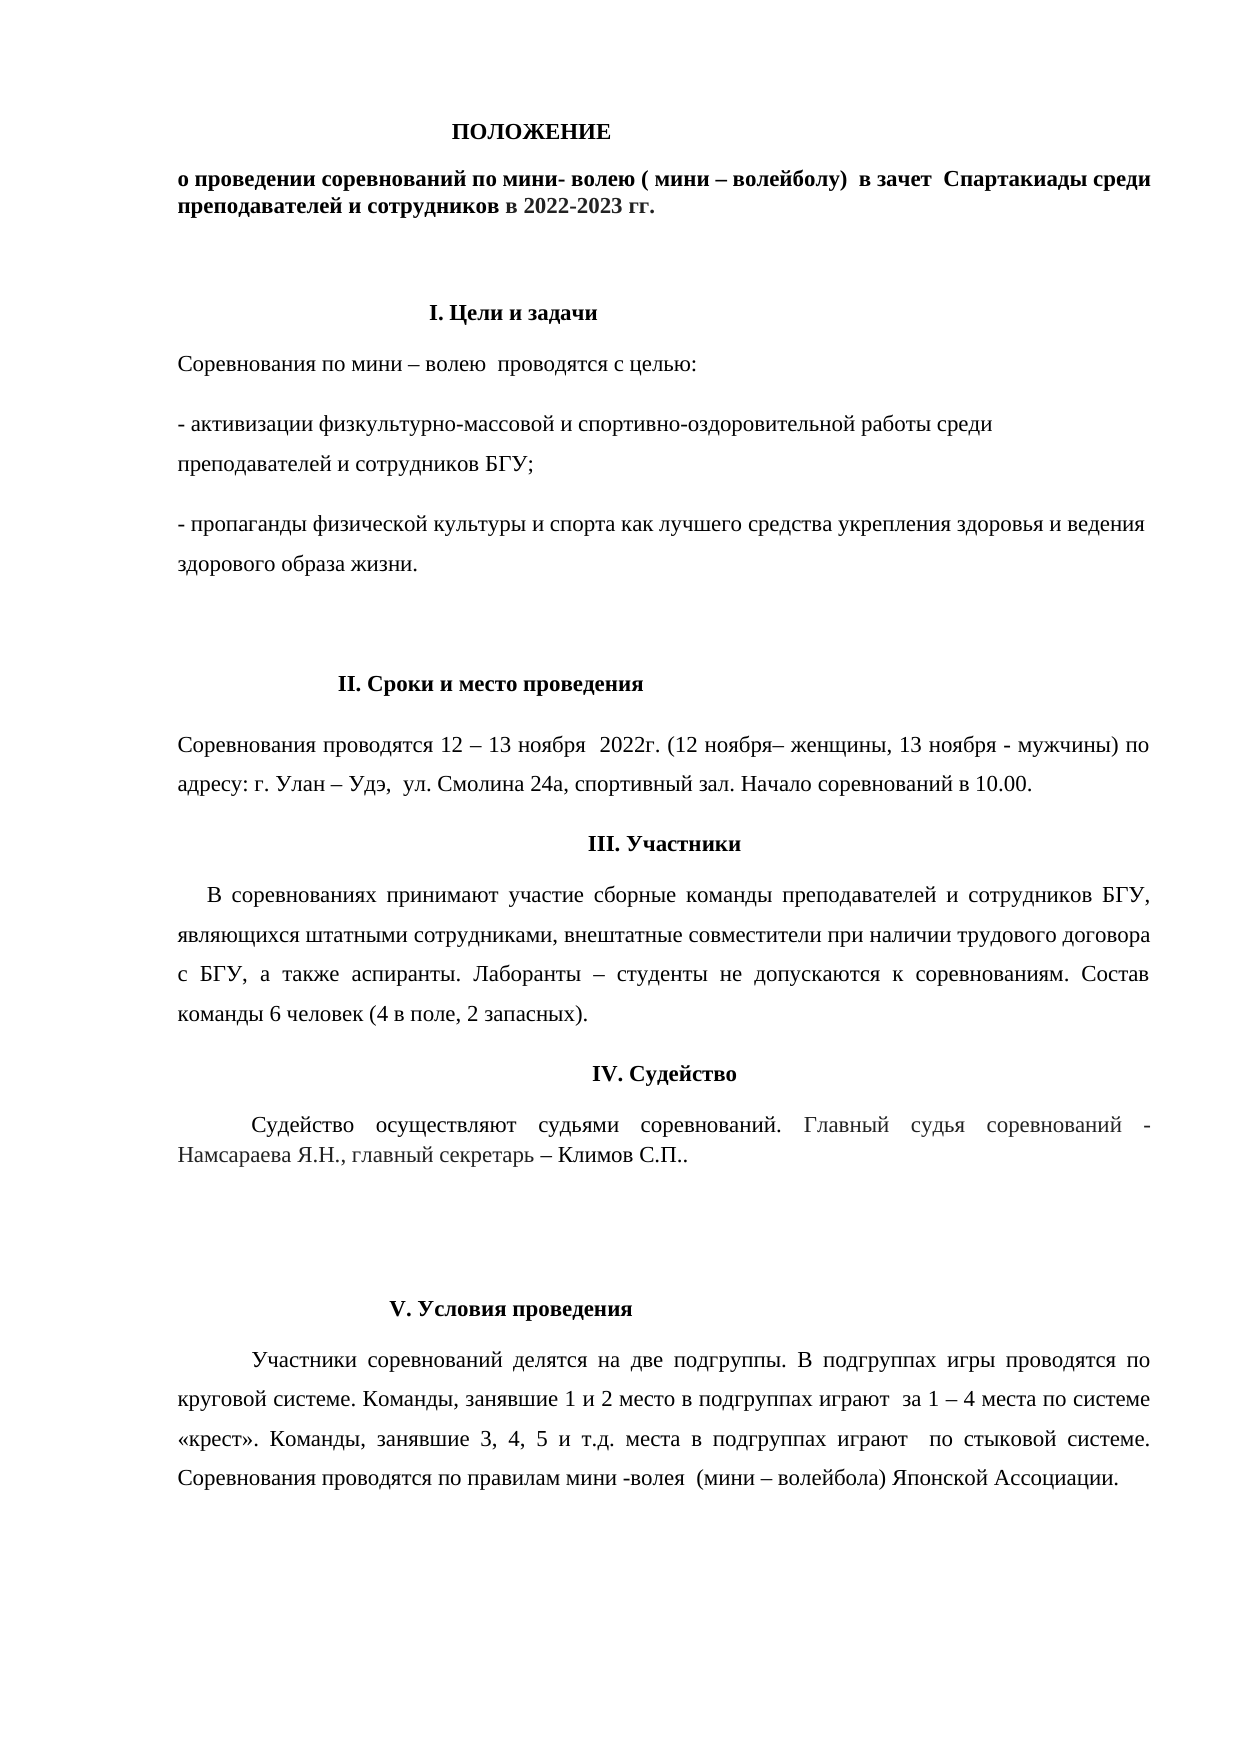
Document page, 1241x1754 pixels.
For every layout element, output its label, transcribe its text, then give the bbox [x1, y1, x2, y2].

text В соревнованиях принимают участие сборные команды преподавателей и сотрудников БГУ, являющихся штатными сотрудниками, внештатные совместители при наличии трудового договора с БГУ, а также аспиранты. Лаборанты – студенты не допускаются к соревнованиям. Состав команды 6 человек (4 в поле, 2 запасных). [177, 882, 1152, 1026]
text I. Цели и задачи [177, 299, 1152, 326]
text V. Условия проведения [177, 1295, 1152, 1321]
text Участники соревнований делятся на две подгруппы. В подгруппах игры проводятся по круговой системе. Команды, занявшие 1 и 2 место в подгруппах играют за 1 – 4 места по системе «крест». Команды, занявшие 3, 4, 5 и т.д. места в подгруппах играют по стыковой системе. Соревнования проводятся по правилам мини -волея (мини – волейбола) Японской Ассоциации. [177, 1346, 1152, 1491]
text III. Участники [177, 831, 1152, 857]
text Соревнования по мини – волею проводятся с целью: [177, 350, 1152, 377]
text - пропаганды физической культуры и спорта как лучшего средства укрепления здоровья и ведения здорового образа жизни. [177, 510, 1152, 576]
text IV. Судейство [177, 1060, 1152, 1087]
text II. Сроки и место проведения [177, 670, 1152, 697]
text ПОЛОЖЕНИЕ [177, 118, 1152, 144]
text о проведении соревнований по мини- волею ( мини – волейболу) в зачет Спартакиады среди преподавателей и сотрудников в 2022-2023 гг. [177, 165, 1152, 218]
text Соревнования проводятся 12 – 13 ноября 2022г. (12 ноября– женщины, 13 ноября - мужчины) по адресу: г. Улан – Удэ, ул. Смолина 24а, спортивный зал. Начало соревнований в 10.00. [177, 731, 1152, 797]
text - активизации физкультурно-массовой и спортивно-оздоровительной работы среди преподавателей и сотрудников БГУ; [177, 411, 1152, 476]
text Судейство осуществляют судьями соревнований. Главный судья соревнований - Намсараева Я.Н., главный секретарь – Климов С.П.. [177, 1111, 1152, 1168]
